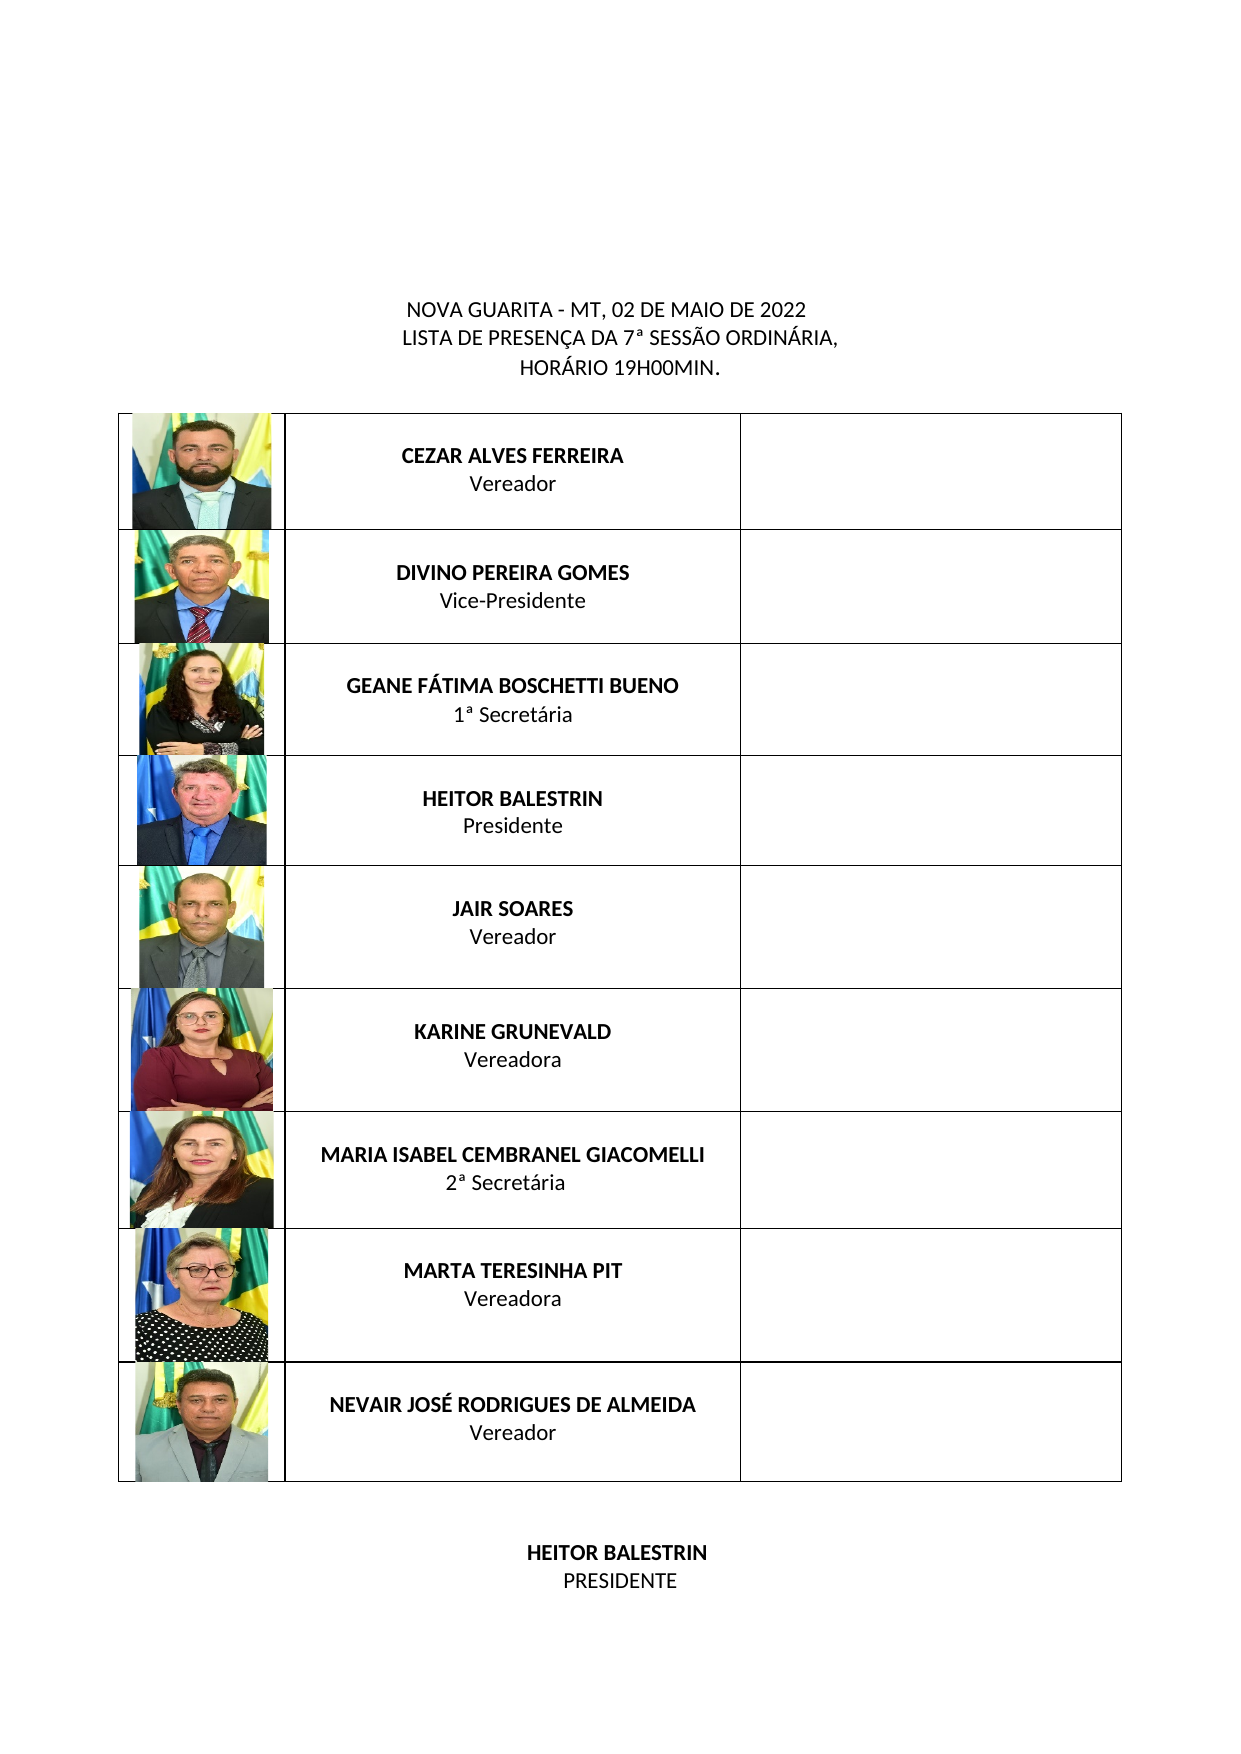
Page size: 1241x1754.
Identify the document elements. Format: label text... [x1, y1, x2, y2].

table_cell NEVAIR JOSÉ RODRIGUES DE ALMEIDA Vereador [286, 1363, 740, 1481]
table_cell [267, 756, 284, 865]
table_cell MARTA TERESINHA PIT Vereadora [286, 1229, 740, 1361]
table_cell [274, 1112, 284, 1227]
table_cell [119, 866, 139, 988]
table_cell KARINE GRUNEVALD Vereadora [286, 989, 740, 1111]
table_cell [119, 530, 134, 643]
table_cell [119, 644, 139, 754]
table_cell [741, 756, 1121, 865]
table_header [741, 414, 1121, 529]
table_cell GEANE FÁTIMA BOSCHETTI BUENO 1ª Secretária [286, 644, 740, 754]
table_cell [741, 530, 1121, 643]
picture [129, 866, 274, 1482]
text PRESIDENTE [118, 1566, 1122, 1594]
table_header CEZAR ALVES FERREIRA Vereador [286, 414, 740, 529]
table_header [272, 414, 284, 529]
table_cell [741, 644, 1121, 754]
table_cell [741, 989, 1121, 1111]
table_cell [119, 1229, 135, 1361]
text HORÁRIO 19H00MIN. [118, 351, 1122, 382]
table_cell [119, 1363, 135, 1481]
picture [134, 530, 269, 865]
table_cell [119, 1112, 129, 1227]
table_cell [269, 1229, 284, 1361]
text LISTA DE PRESENÇA DA 7ª SESSÃO ORDINÁRIA, [118, 323, 1122, 351]
table_cell [741, 866, 1121, 988]
text HEITOR BALESTRIN [118, 1538, 1122, 1566]
table_cell [265, 866, 284, 988]
table_cell [119, 989, 130, 1111]
table_cell [119, 756, 137, 865]
text NOVA GUARITA - MT, 02 DE MAIO DE 2022 [118, 295, 1122, 323]
table_cell [741, 1112, 1121, 1227]
table_cell [741, 1363, 1121, 1481]
table_cell [265, 644, 284, 754]
table_cell [269, 530, 284, 643]
table_cell [273, 989, 284, 1111]
table_cell [741, 1229, 1121, 1361]
table_cell DIVINO PEREIRA GOMES Vice-Presidente [286, 530, 740, 643]
table_header [119, 414, 132, 529]
table_cell MARIA ISABEL CEMBRANEL GIACOMELLI 2ª Secretária [286, 1112, 740, 1227]
picture [132, 413, 272, 529]
table_cell JAIR SOARES Vereador [286, 866, 740, 988]
table_cell [269, 1363, 284, 1481]
table_cell HEITOR BALESTRIN Presidente [286, 756, 740, 865]
